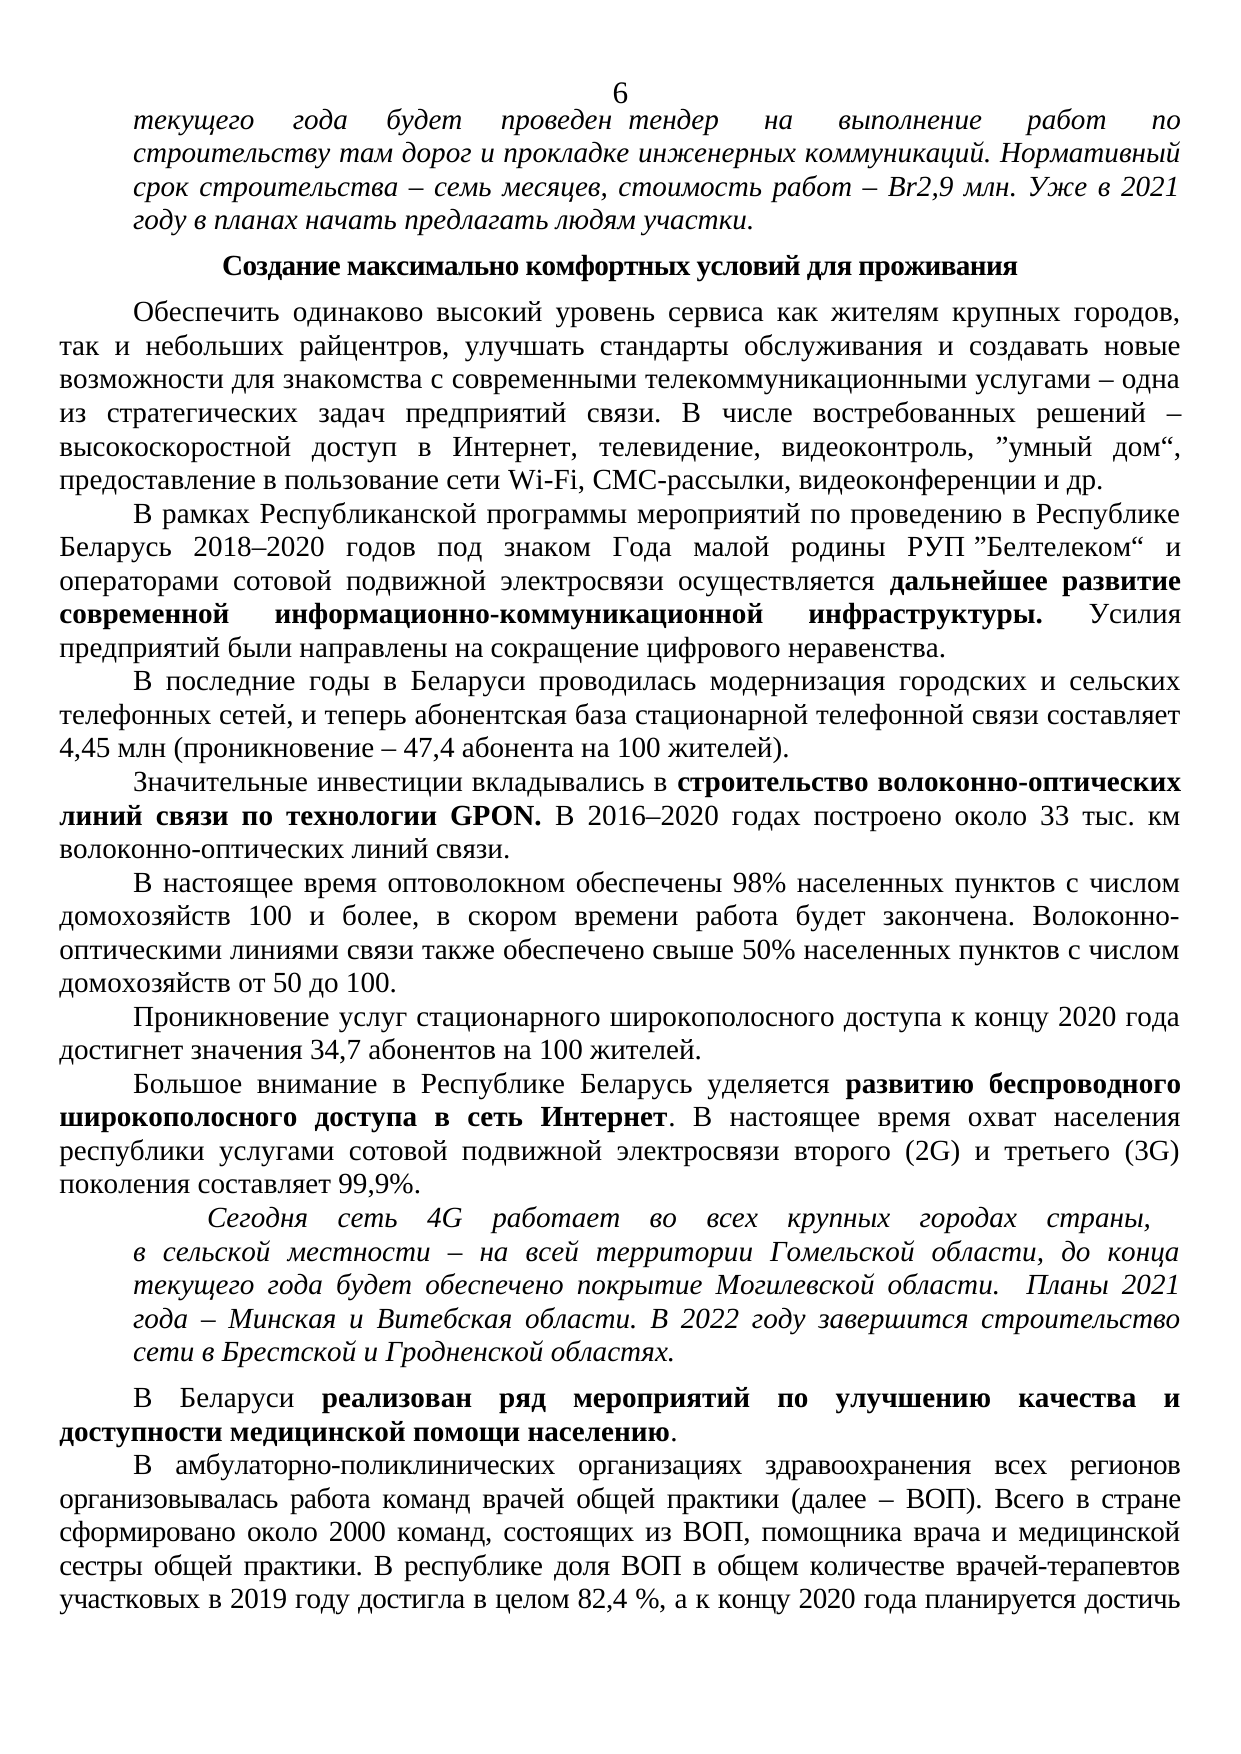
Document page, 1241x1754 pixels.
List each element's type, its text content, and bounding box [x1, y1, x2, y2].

text В настоящее время оптоволокном обеспечены 98% населенных пунктов с числом домохозяйств 100 и более, в скором времени работа будет закончена. Волоконно-оптическими линиями связи также обеспечено свыше 50% населенных пунктов с числом домохозяйств от 50 до 100. [59, 865, 1181, 999]
text В рамках Республиканской программы мероприятий по проведению в Республике Беларусь 2018–2020 годов под знаком Года малой родины РУП ”Белтелеком“ и операторами сотовой подвижной электросвязи осуществляется дальнейшее развитие современной информационно-коммуникационной инфраструктуры. Усилия предприятий были направлены на сокращение цифрового неравенства. [59, 496, 1181, 663]
text Обеспечить одинаково высокий уровень сервиса как жителям крупных городов, так и небольших райцентров, улучшать стандарты обслуживания и создавать новые возможности для знакомства с современными телекоммуникационными услугами – одна из стратегических задач предприятий связи. В числе востребованных решений – высокоскоростной доступ в Интернет, телевидение, видеоконтроль, ”умный дом“, предоставление в пользование сети Wi-Fi, СМС-рассылки, видеоконференции и др. [59, 294, 1181, 496]
text Проникновение услуг стационарного широкополосного доступа к концу 2020 года достигнет значения 34,7 абонентов на 100 жителей. [59, 999, 1181, 1066]
text В Беларуси реализован ряд мероприятий по улучшению качества и доступности медицинской помощи населению. [59, 1380, 1181, 1447]
text Сегодня сеть 4G работает во всех крупных городах страны, в сельской местности – на всей территории Гомельской области, до конца текущего года будет обеспечено покрытие Могилевской области. Планы 2021 года – Минская и Витебская области. В 2022 году завершится строительство сети в Брестской и Гродненской областях. [133, 1200, 1181, 1368]
text Создание максимально комфортных условий для проживания [59, 248, 1181, 282]
text Большое внимание в Республике Беларусь уделяется развитию беспроводного широкополосного доступа в сеть Интернет. В настоящее время охват населения республики услугами сотовой подвижной электросвязи второго (2G) и третьего (3G) поколения составляет 99,9%. [59, 1066, 1181, 1200]
text Значительные инвестиции вкладывались в строительство волоконно-оптических линий связи по технологии GPON. В 2016–2020 годах построено около 33 тыс. км волоконно-оптических линий связи. [59, 764, 1181, 865]
text В последние годы в Беларуси проводилась модернизация городских и сельских телефонных сетей, и теперь абонентская база стационарной телефонной связи составляет 4,45 млн (проникновение – 47,4 абонента на 100 жителей). [59, 663, 1181, 764]
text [133, 102, 1181, 236]
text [59, 1447, 1181, 1615]
